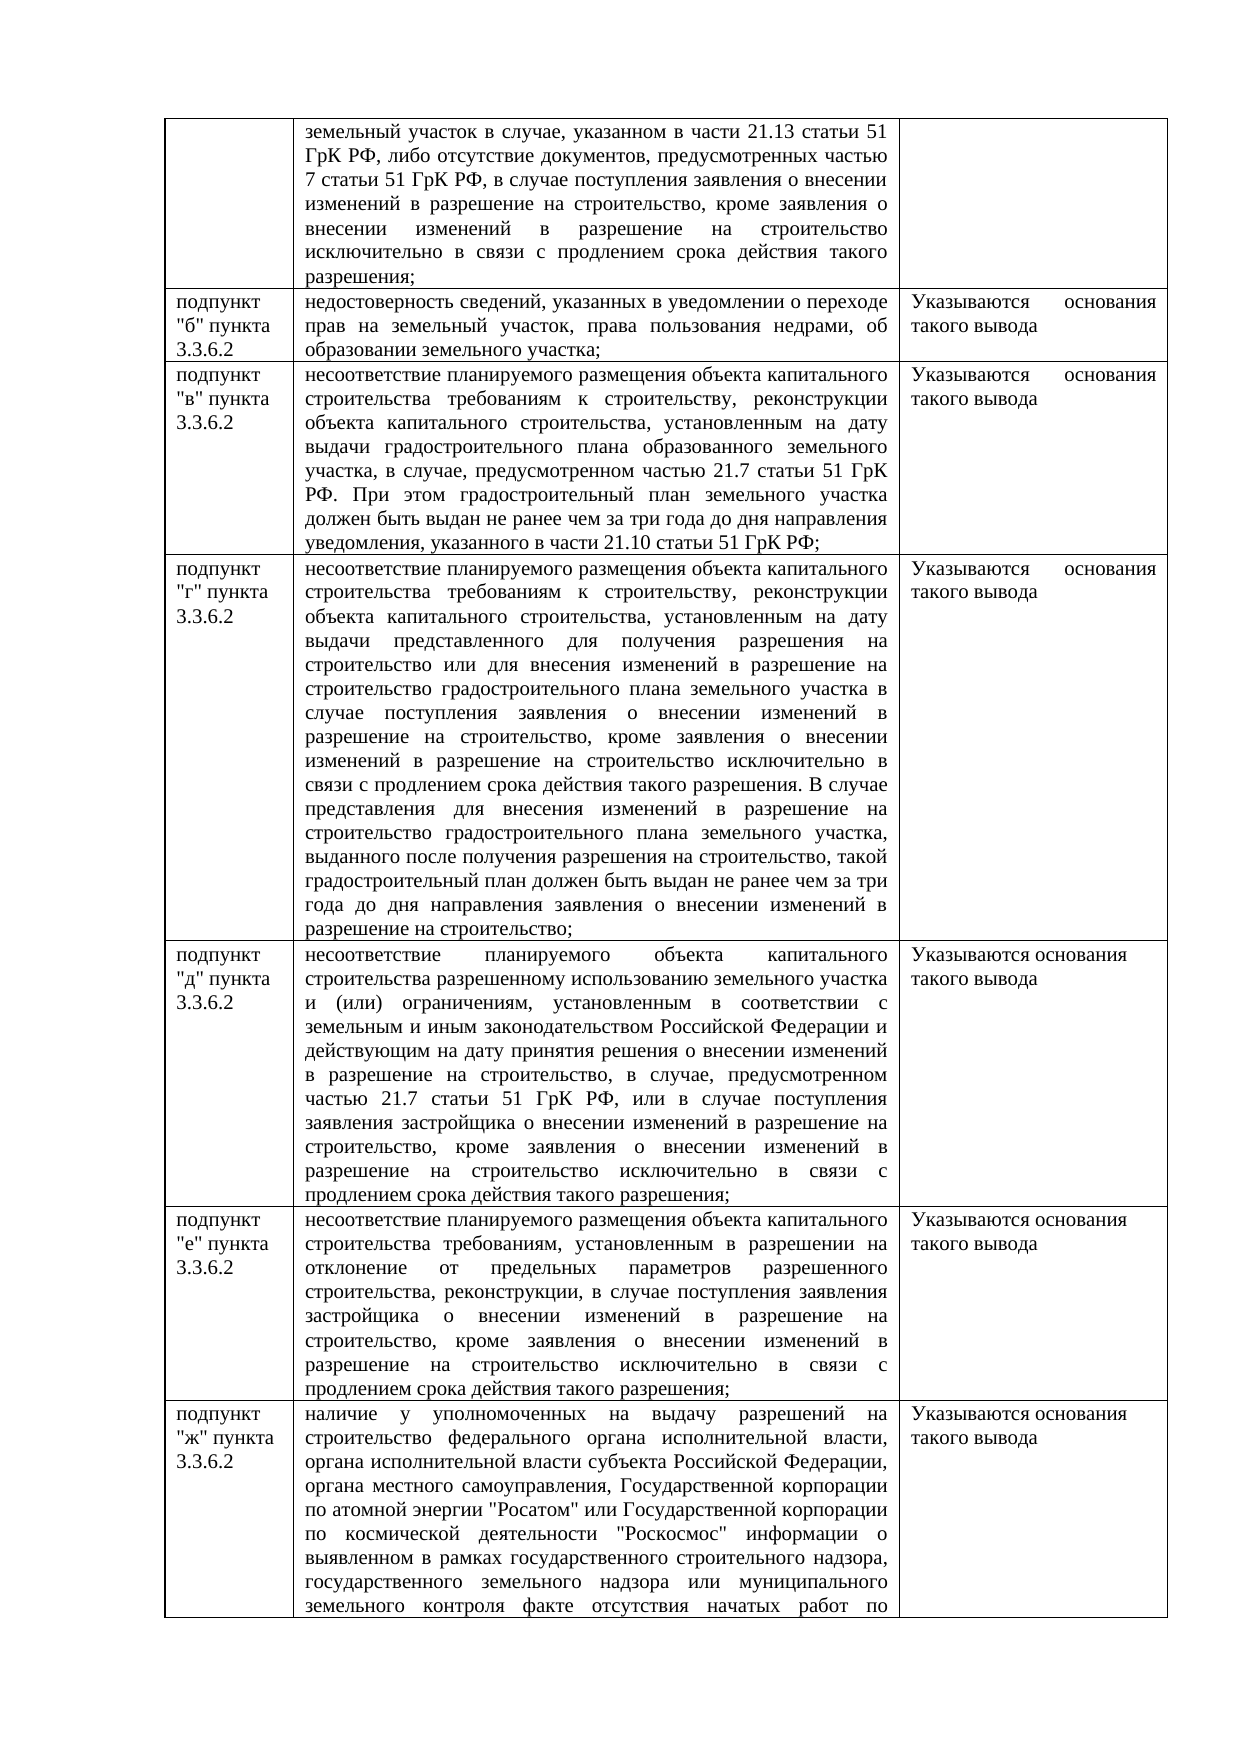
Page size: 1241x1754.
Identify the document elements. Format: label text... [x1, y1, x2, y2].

table_cell подпункт "в" пункта 3.3.6.2 [166, 362, 293, 554]
table_cell несоответствие планируемого размещения объекта капитального строительства требованиям, установленным в разрешении на отклонение от предельных параметров разрешенного строительства, реконструкции, в случае поступления заявления застройщика о внесении изменений в разрешение на строительство, кроме заявления о внесении изменений в разрешение на строительство исключительно в связи с продлением срока действия такого разрешения; [294, 1207, 899, 1400]
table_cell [166, 1401, 293, 1617]
table_cell недостоверность сведений, указанных в уведомлении о переходе прав на земельный участок, права пользования недрами, об образовании земельного участка; [294, 289, 899, 361]
table_cell Указываются основания такого вывода [900, 362, 1167, 554]
table_cell Указываются основания такого вывода [900, 1207, 1167, 1400]
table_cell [294, 1401, 899, 1617]
table_cell подпункт "б" пункта 3.3.6.2 [166, 289, 293, 361]
table_cell несоответствие планируемого размещения объекта капитального строительства требованиям к строительству, реконструкции объекта капитального строительства, установленным на дату выдачи градостроительного плана образованного земельного участка, в случае, предусмотренном частью 21.7 статьи 51 ГрК РФ. При этом градостроительный план земельного участка должен быть выдан не ранее чем за три года до дня направления уведомления, указанного в части 21.10 статьи 51 ГрК РФ; [294, 362, 899, 554]
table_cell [900, 1401, 1167, 1617]
table_cell подпункт "е" пункта 3.3.6.2 [166, 1207, 293, 1400]
table_cell Указываются основания такого вывода [900, 289, 1167, 361]
table_cell подпункт "д" пункта 3.3.6.2 [166, 941, 293, 1206]
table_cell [900, 119, 1167, 288]
table_cell несоответствие планируемого размещения объекта капитального строительства требованиям к строительству, реконструкции объекта капитального строительства, установленным на дату выдачи представленного для получения разрешения на строительство или для внесения изменений в разрешение на строительство градостроительного плана земельного участка в случае поступления заявления о внесении изменений в разрешение на строительство, кроме заявления о внесении изменений в разрешение на строительство исключительно в связи с продлением срока действия такого разрешения. В случае представления для внесения изменений в разрешение на строительство градостроительного плана земельного участка, выданного после получения разрешения на строительство, такой градостроительный план должен быть выдан не ранее чем за три года до дня направления заявления о внесении изменений в разрешение на строительство; [294, 555, 899, 940]
table_cell несоответствие планируемого объекта капитального строительства разрешенному использованию земельного участка и (или) ограничениям, установленным в соответствии с земельным и иным законодательством Российской Федерации и действующим на дату принятия решения о внесении изменений в разрешение на строительство, в случае, предусмотренном частью 21.7 статьи 51 ГрК РФ, или в случае поступления заявления застройщика о внесении изменений в разрешение на строительство, кроме заявления о внесении изменений в разрешение на строительство исключительно в связи с продлением срока действия такого разрешения; [294, 941, 899, 1206]
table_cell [294, 119, 899, 288]
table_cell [166, 119, 293, 288]
table_cell Указываются основания такого вывода [900, 555, 1167, 940]
table_cell подпункт "г" пункта 3.3.6.2 [166, 555, 293, 940]
table_cell Указываются основания такого вывода [900, 941, 1167, 1206]
